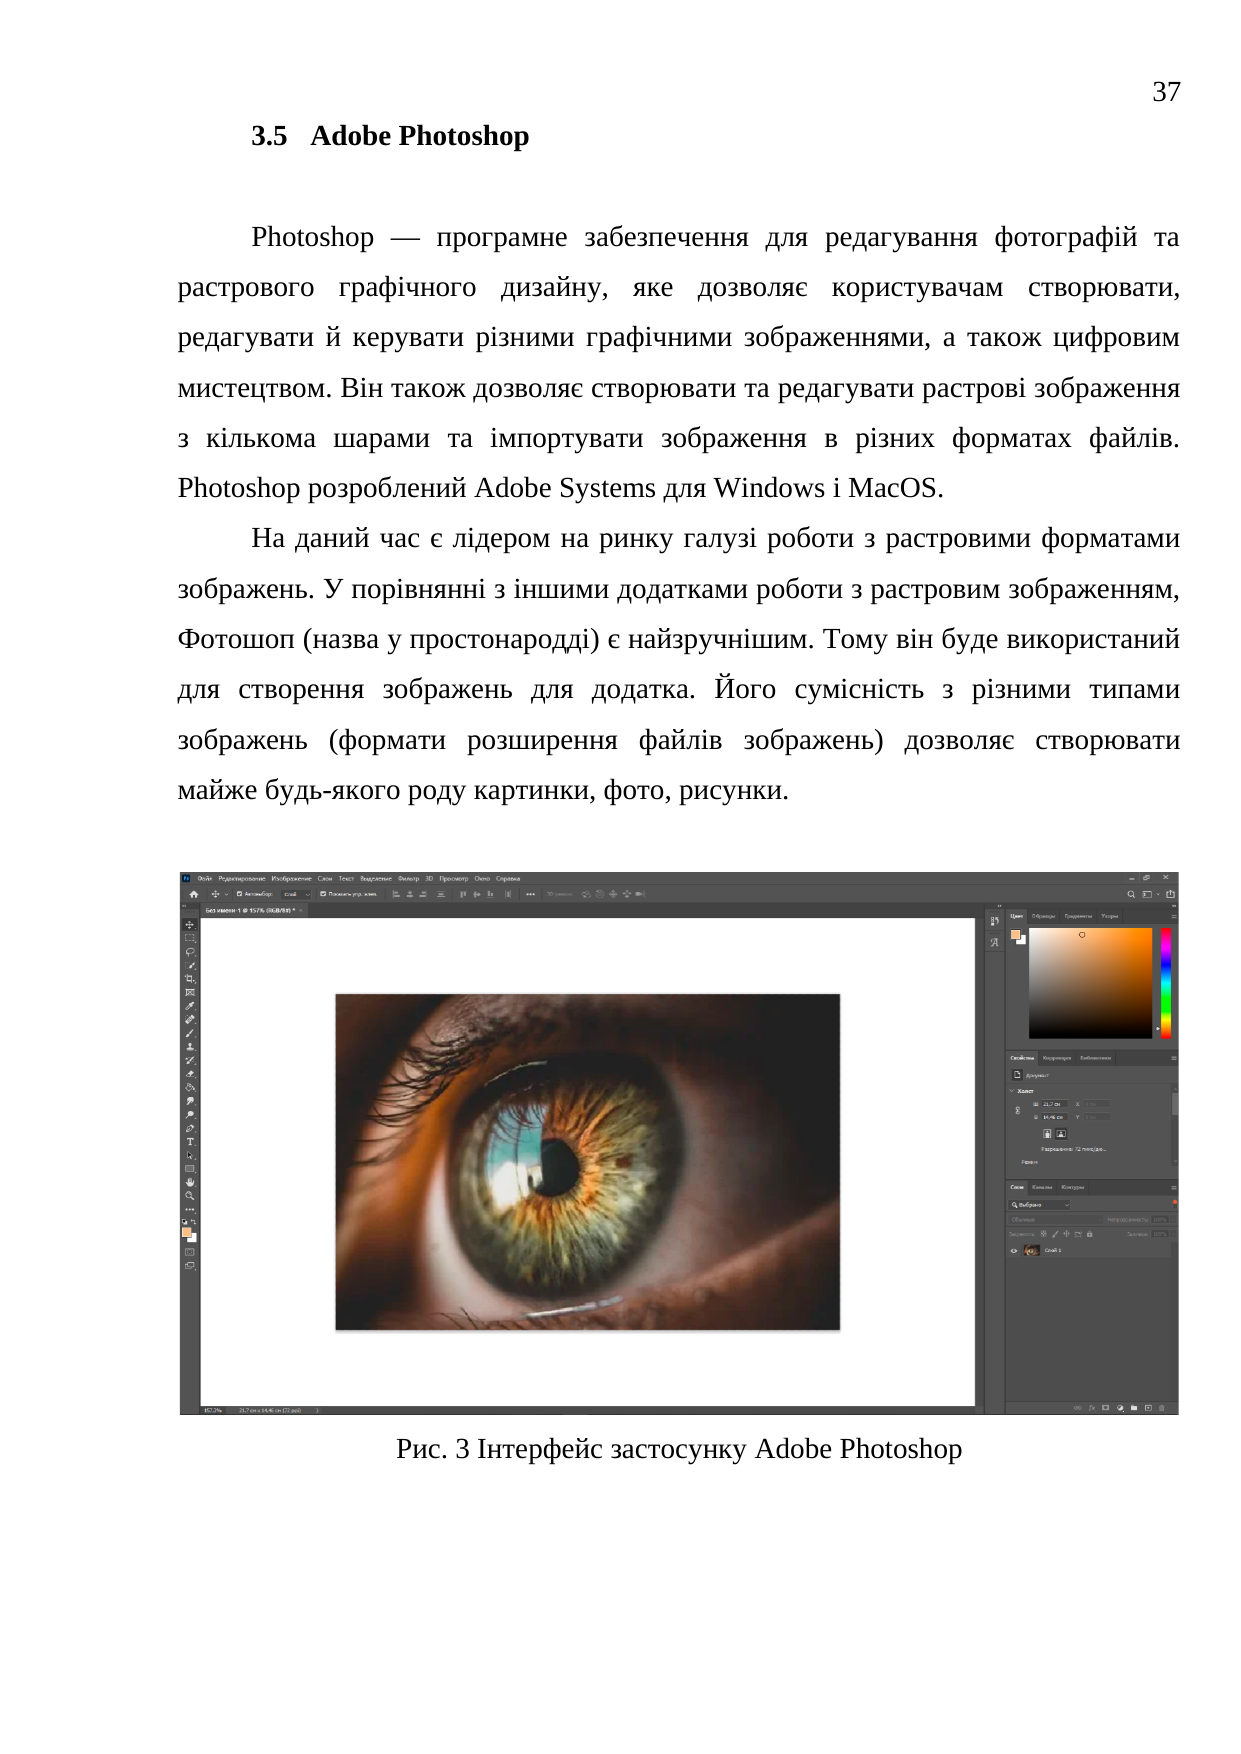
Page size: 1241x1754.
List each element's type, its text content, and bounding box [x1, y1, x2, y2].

subtitle Adobe Photoshop [251, 118, 1181, 152]
picture [179, 872, 1179, 1415]
text Рис. 3 Інтерфейс застосунку Adobe Photoshop [177, 1432, 1181, 1465]
text На даний час є лідером на ринку галузі роботи з растровими форматами зображень. У порівнянні з іншими додатками роботи з растровим зображенням, Фотошоп (назва у простонародді) є найзручнішим. Тому він буде використаний для створення зображень для додатка. Його сумісність з різними типами зображень (формати розширення файлів зображень) дозволяє створювати майже будь-якого роду картинки, фото, рисунки. [177, 521, 1181, 806]
text Photoshop — програмне забезпечення для редагування фотографій та растрового графічного дизайну, яке дозволяє користувачам створювати, редагувати й керувати різними графічними зображеннями, а також цифровим мистецтвом. Він також дозволяє створювати та редагувати растрові зображення з кількома шарами та імпортувати зображення в різних форматах файлів. Photoshop розроблений Adobe Systems для Windows і MacOS. [177, 219, 1181, 504]
